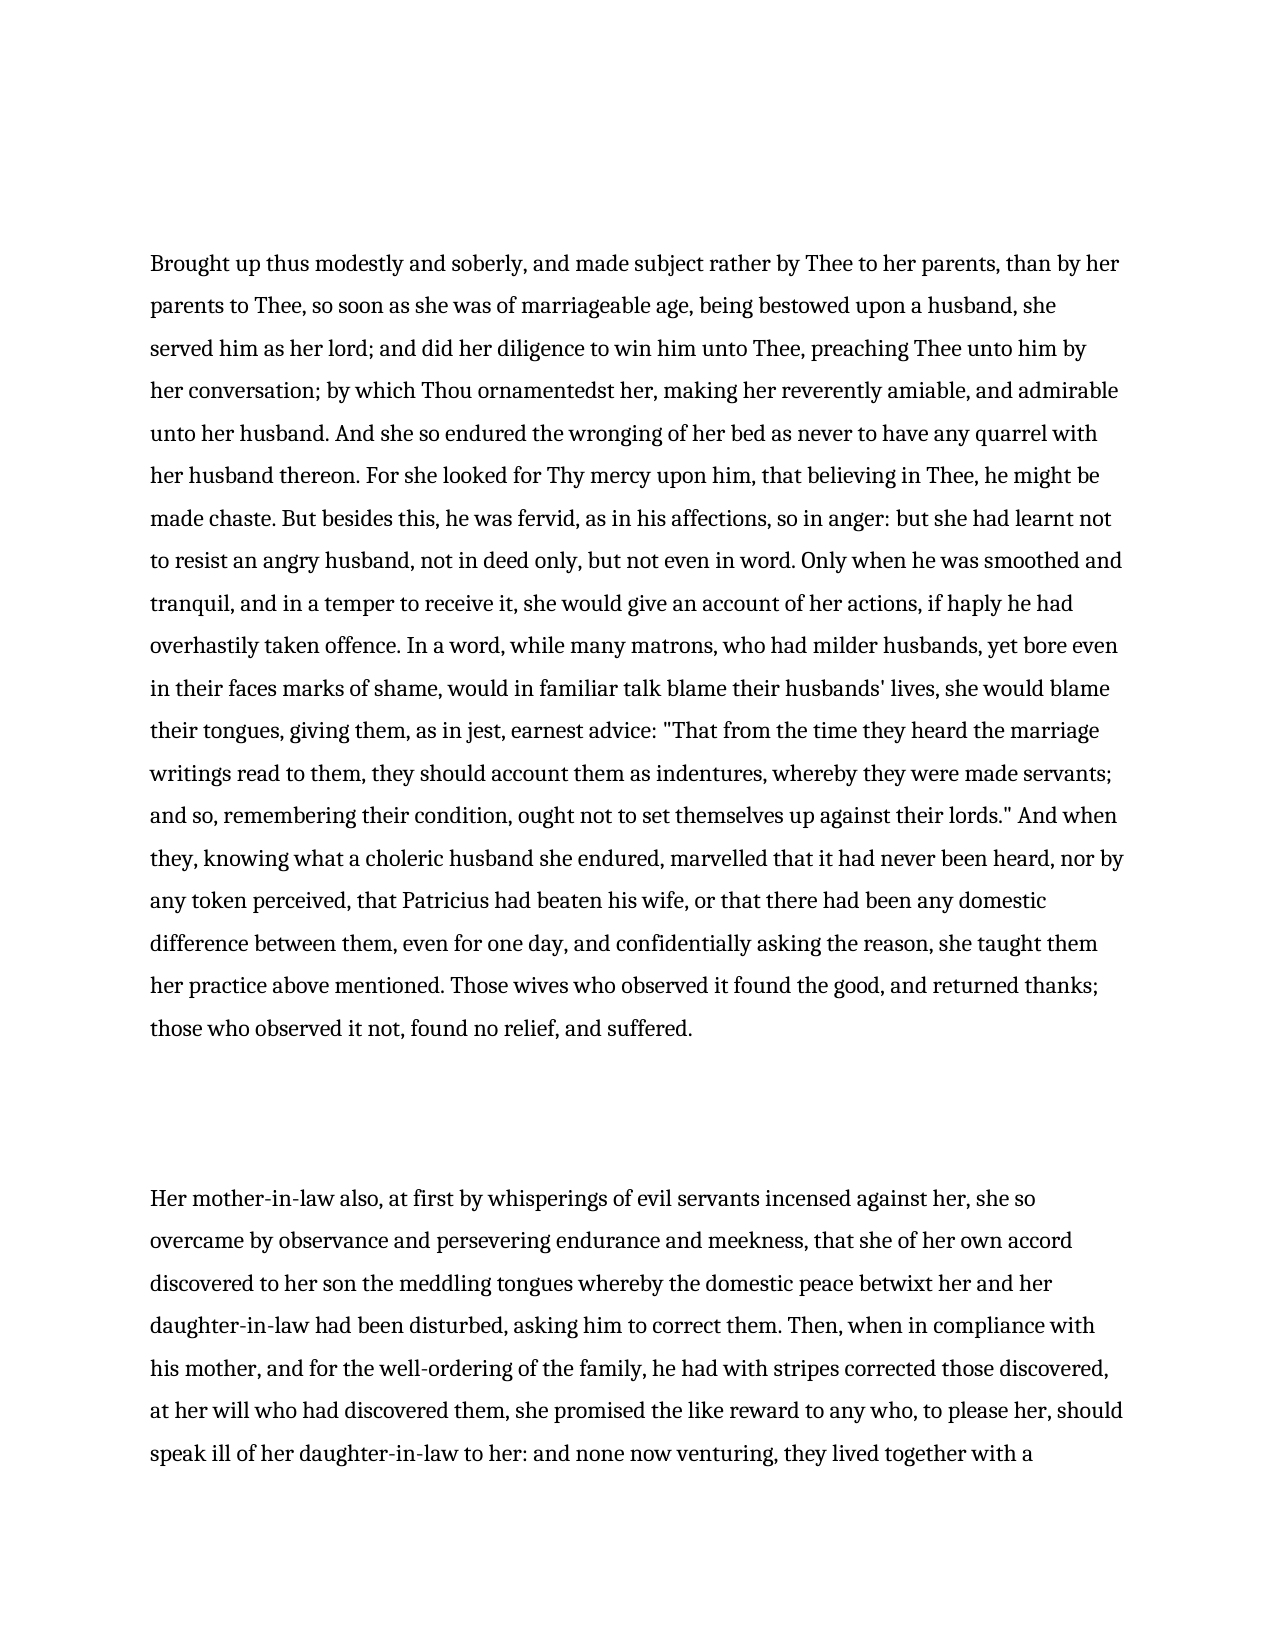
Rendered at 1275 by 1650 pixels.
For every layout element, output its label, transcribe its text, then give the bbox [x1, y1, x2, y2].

text Brought up thus modestly and soberly, and made subject rather by Thee to her parents, than by her parents to Thee, so soon as she was of marriageable age, being bestowed upon a husband, she served him as her lord; and did her diligence to win him unto Thee, preaching Thee unto him by her conversation; by which Thou ornamentedst her, making her reverently amiable, and admirable unto her husband. And she so endured the wronging of her bed as never to have any quarrel with her husband thereon. For she looked for Thy mercy upon him, that believing in Thee, he might be made chaste. But besides this, he was fervid, as in his affections, so in anger: but she had learnt not to resist an angry husband, not in deed only, but not even in word. Only when he was smoothed and tranquil, and in a temper to receive it, she would give an account of her actions, if haply he had overhastily taken offence. In a word, while many matrons, who had milder husbands, yet bore even in their faces marks of shame, would in familiar talk blame their husbands' lives, she would blame their tongues, giving them, as in jest, earnest advice: "That from the time they heard the marriage writings read to them, they should account them as indentures, whereby they were made servants; and so, remembering their condition, ought not to set themselves up against their lords." And when they, knowing what a choleric husband she endured, marvelled that it had never been heard, nor by any token perceived, that Patricius had beaten his wife, or that there had been any domestic difference between them, even for one day, and confidentially asking the reason, she taught them her practice above mentioned. Those wives who observed it found the good, and returned thanks; those who observed it not, found no relief, and suffered. [150, 235, 1125, 1085]
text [150, 1170, 1125, 1467]
